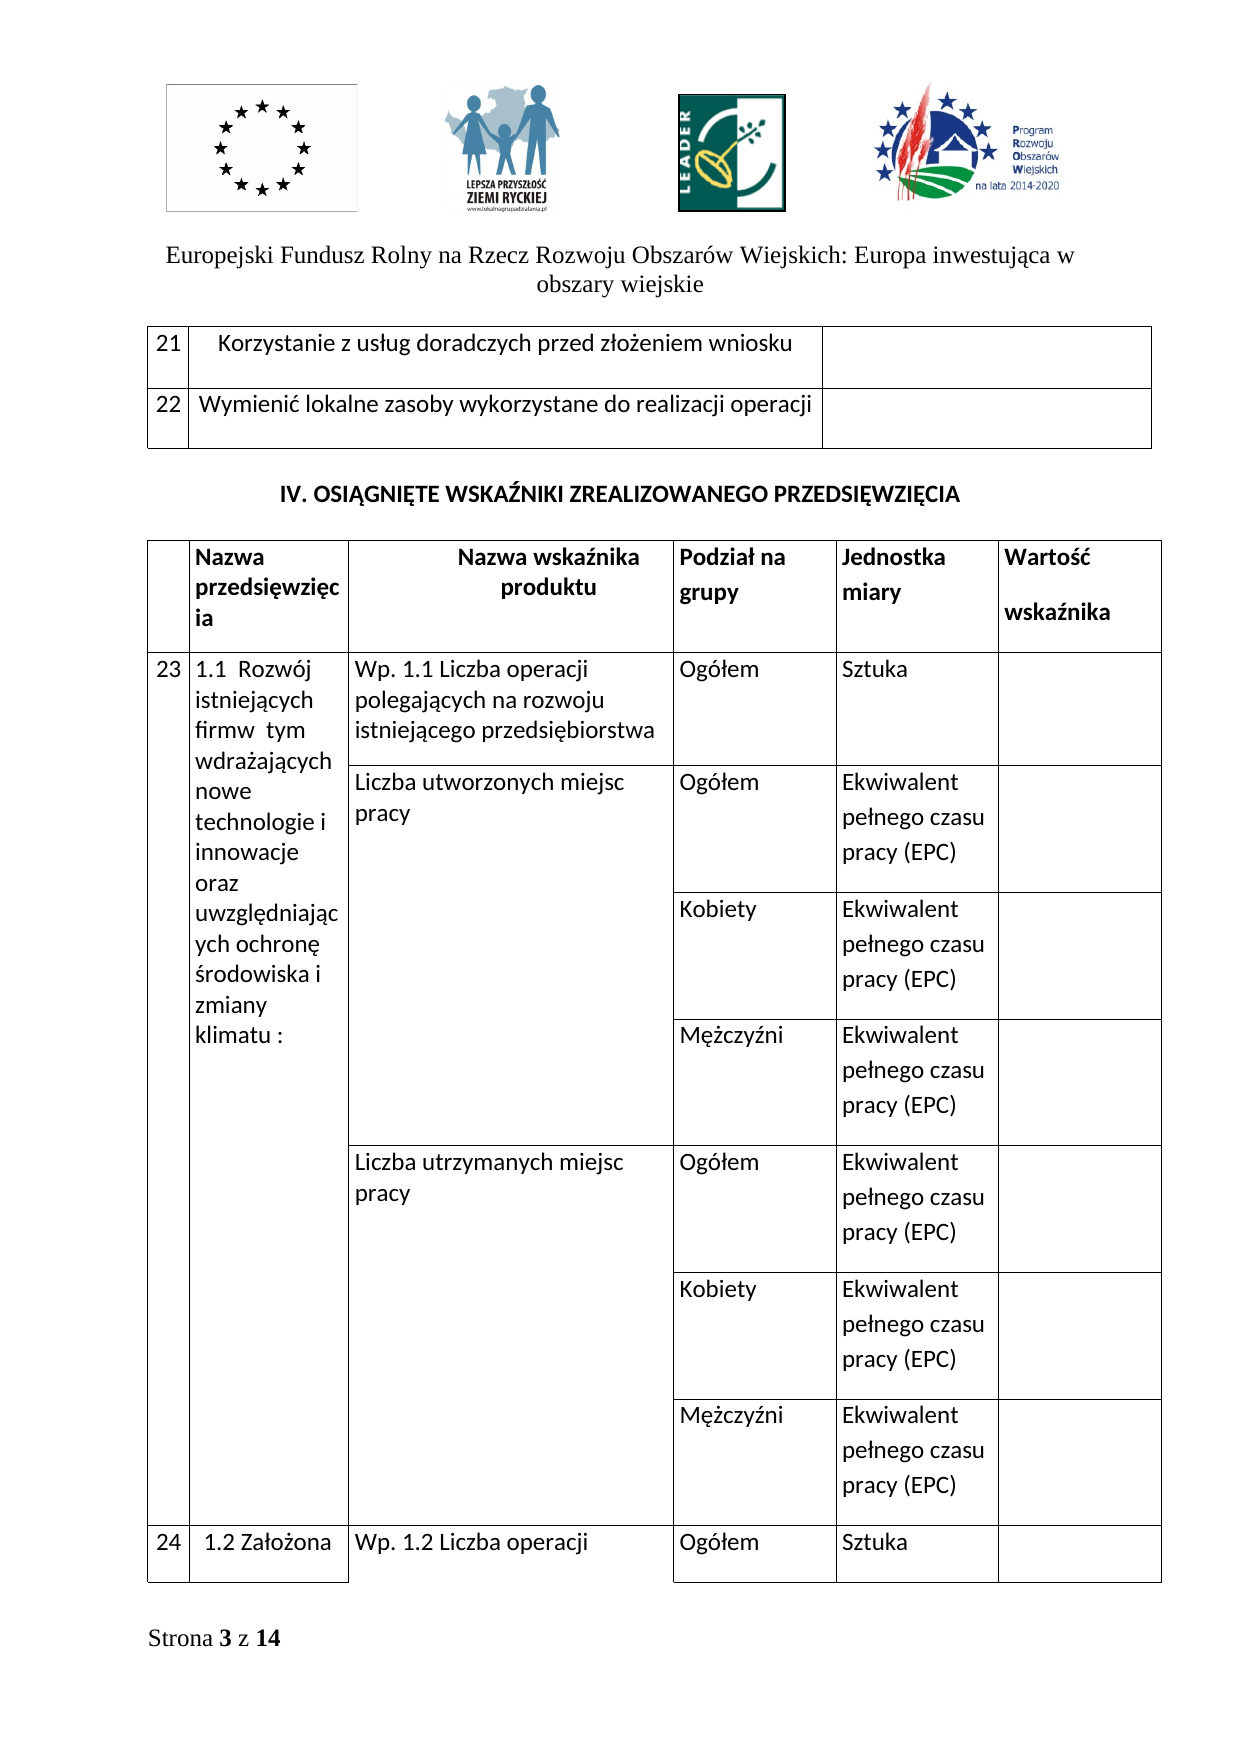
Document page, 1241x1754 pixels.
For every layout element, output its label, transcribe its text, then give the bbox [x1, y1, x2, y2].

picture [444, 85, 560, 212]
table_cell [999, 1020, 1161, 1145]
picture [866, 73, 1074, 212]
table_cell Ogółem [674, 1146, 836, 1272]
table_header [148, 541, 189, 652]
table_cell 1.2 Założona i zarejestrowana nowa firma [190, 1526, 348, 1582]
table_cell 1.1 Rozwój istniejących firmw tym wdrażających nowe technologie i innowacje oraz uwzględniających ochronę środowiska i zmiany klimatu : [190, 653, 348, 1525]
table_cell [999, 1400, 1161, 1525]
table_cell Wymienić lokalne zasoby wykorzystane do realizacji operacji [189, 389, 822, 448]
table_cell Wp. 1.1 Liczba operacji polegających na rozwoju istniejącego przedsiębiorstwa [349, 653, 673, 765]
table_cell Wp. 1.2 Liczba operacji polegających na utworzeniu nowego przedsiębiorstwa [349, 1526, 673, 1582]
table_cell Ogółem [674, 653, 836, 765]
table_cell Ogółem [674, 766, 836, 892]
table_cell Mężczyźni [674, 1020, 836, 1145]
table_cell Korzystanie z usług doradczych przed złożeniem wniosku [189, 327, 822, 388]
table_cell Ogółem [674, 1526, 836, 1582]
table_cell Ekwiwalent pełnego czasu pracy (EPC) [837, 1400, 998, 1525]
table_cell Ekwiwalent pełnego czasu pracy (EPC) [837, 1146, 998, 1272]
table_cell [999, 1146, 1161, 1272]
table_cell 22 [148, 389, 188, 448]
table_cell Ekwiwalent pełnego czasu pracy (EPC) [837, 893, 998, 1018]
table_cell Ekwiwalent pełnego czasu pracy (EPC) [837, 766, 998, 892]
picture [166, 84, 358, 212]
table_cell [999, 1526, 1161, 1582]
table_header Nazwa wskaźnika produktu [349, 541, 673, 652]
table_cell Sztuka [837, 1526, 998, 1582]
table_cell Liczba utworzonych miejsc pracy [349, 766, 673, 1145]
table_cell 23 [148, 653, 189, 1525]
text IV. OSIĄGNIĘTE WSKAŹNIKI ZREALIZOWANEGO PRZEDSIĘWZIĘCIA [148, 479, 1093, 509]
table_header Jednostka miary [837, 541, 998, 652]
table_cell [999, 766, 1161, 892]
table_header Wartość wskaźnika [999, 541, 1161, 652]
table_cell Ekwiwalent pełnego czasu pracy (EPC) [837, 1020, 998, 1145]
table_header Podział na grupy [674, 541, 836, 652]
table_cell Liczba utrzymanych miejsc pracy [349, 1146, 673, 1525]
table_cell Ekwiwalent pełnego czasu pracy (EPC) [837, 1273, 998, 1398]
table_cell Mężczyźni [674, 1400, 836, 1525]
table_cell [999, 653, 1161, 765]
table_cell [823, 327, 1151, 388]
table_header Nazwa przedsięwzięcia [190, 541, 348, 652]
table_cell [999, 893, 1161, 1018]
table_cell Kobiety [674, 893, 836, 1018]
table_cell 21 [148, 327, 188, 388]
table_cell 24 [148, 1526, 189, 1582]
table_cell Sztuka [837, 653, 998, 765]
table_cell Kobiety [674, 1273, 836, 1398]
table_cell [823, 389, 1151, 448]
table_cell [999, 1273, 1161, 1398]
